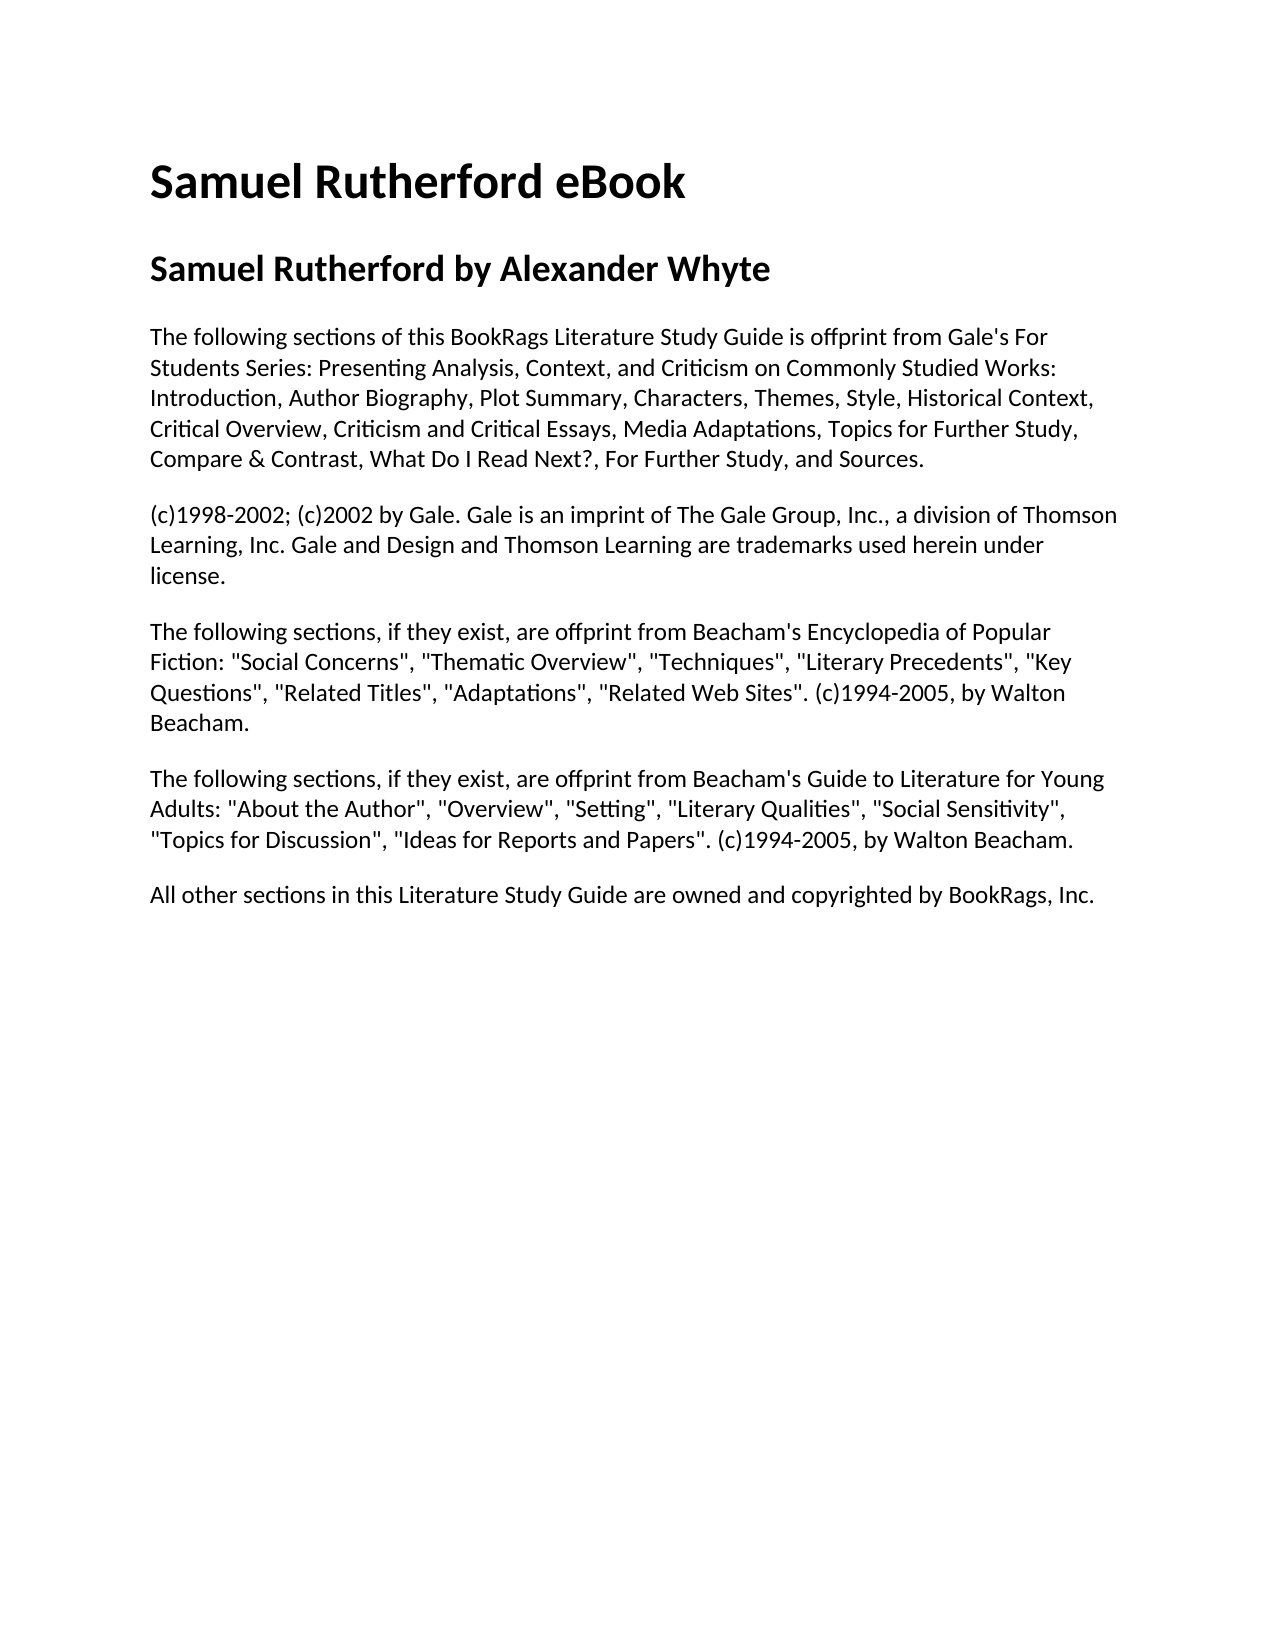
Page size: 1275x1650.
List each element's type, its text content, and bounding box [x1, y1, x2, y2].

text (c)1998-2002; (c)2002 by Gale. Gale is an imprint of The Gale Group, Inc., a division of Thomson Learning, Inc. Gale and Design and Thomson Learning are trademarks used herein under license. [150, 499, 1125, 591]
text Samuel Rutherford eBook [150, 150, 1125, 211]
text Samuel Rutherford by Alexander Whyte [150, 244, 1125, 290]
text The following sections of this BookRags Literature Study Guide is offprint from Gale's For Students Series: Presenting Analysis, Context, and Criticism on Commonly Studied Works: Introduction, Author Biography, Plot Summary, Characters, Themes, Style, Historical Context, Critical Overview, Criticism and Critical Essays, Media Adaptations, Topics for Further Study, Compare & Contrast, What Do I Read Next?, For Further Study, and Sources. [150, 322, 1125, 474]
text The following sections, if they exist, are offprint from Beacham's Guide to Literature for Young Adults: "About the Author", "Overview", "Setting", "Literary Qualities", "Social Sensitivity", "Topics for Discussion", "Ideas for Reports and Papers". (c)1994-2005, by Walton Beacham. [150, 763, 1125, 854]
text The following sections, if they exist, are offprint from Beacham's Encyclopedia of Popular Fiction: "Social Concerns", "Thematic Overview", "Techniques", "Literary Precedents", "Key Questions", "Related Titles", "Adaptations", "Related Web Sites". (c)1994-2005, by Walton Beacham. [150, 616, 1125, 738]
text All other sections in this Literature Study Guide are owned and copyrighted by BookRags, Inc. [150, 879, 1125, 910]
